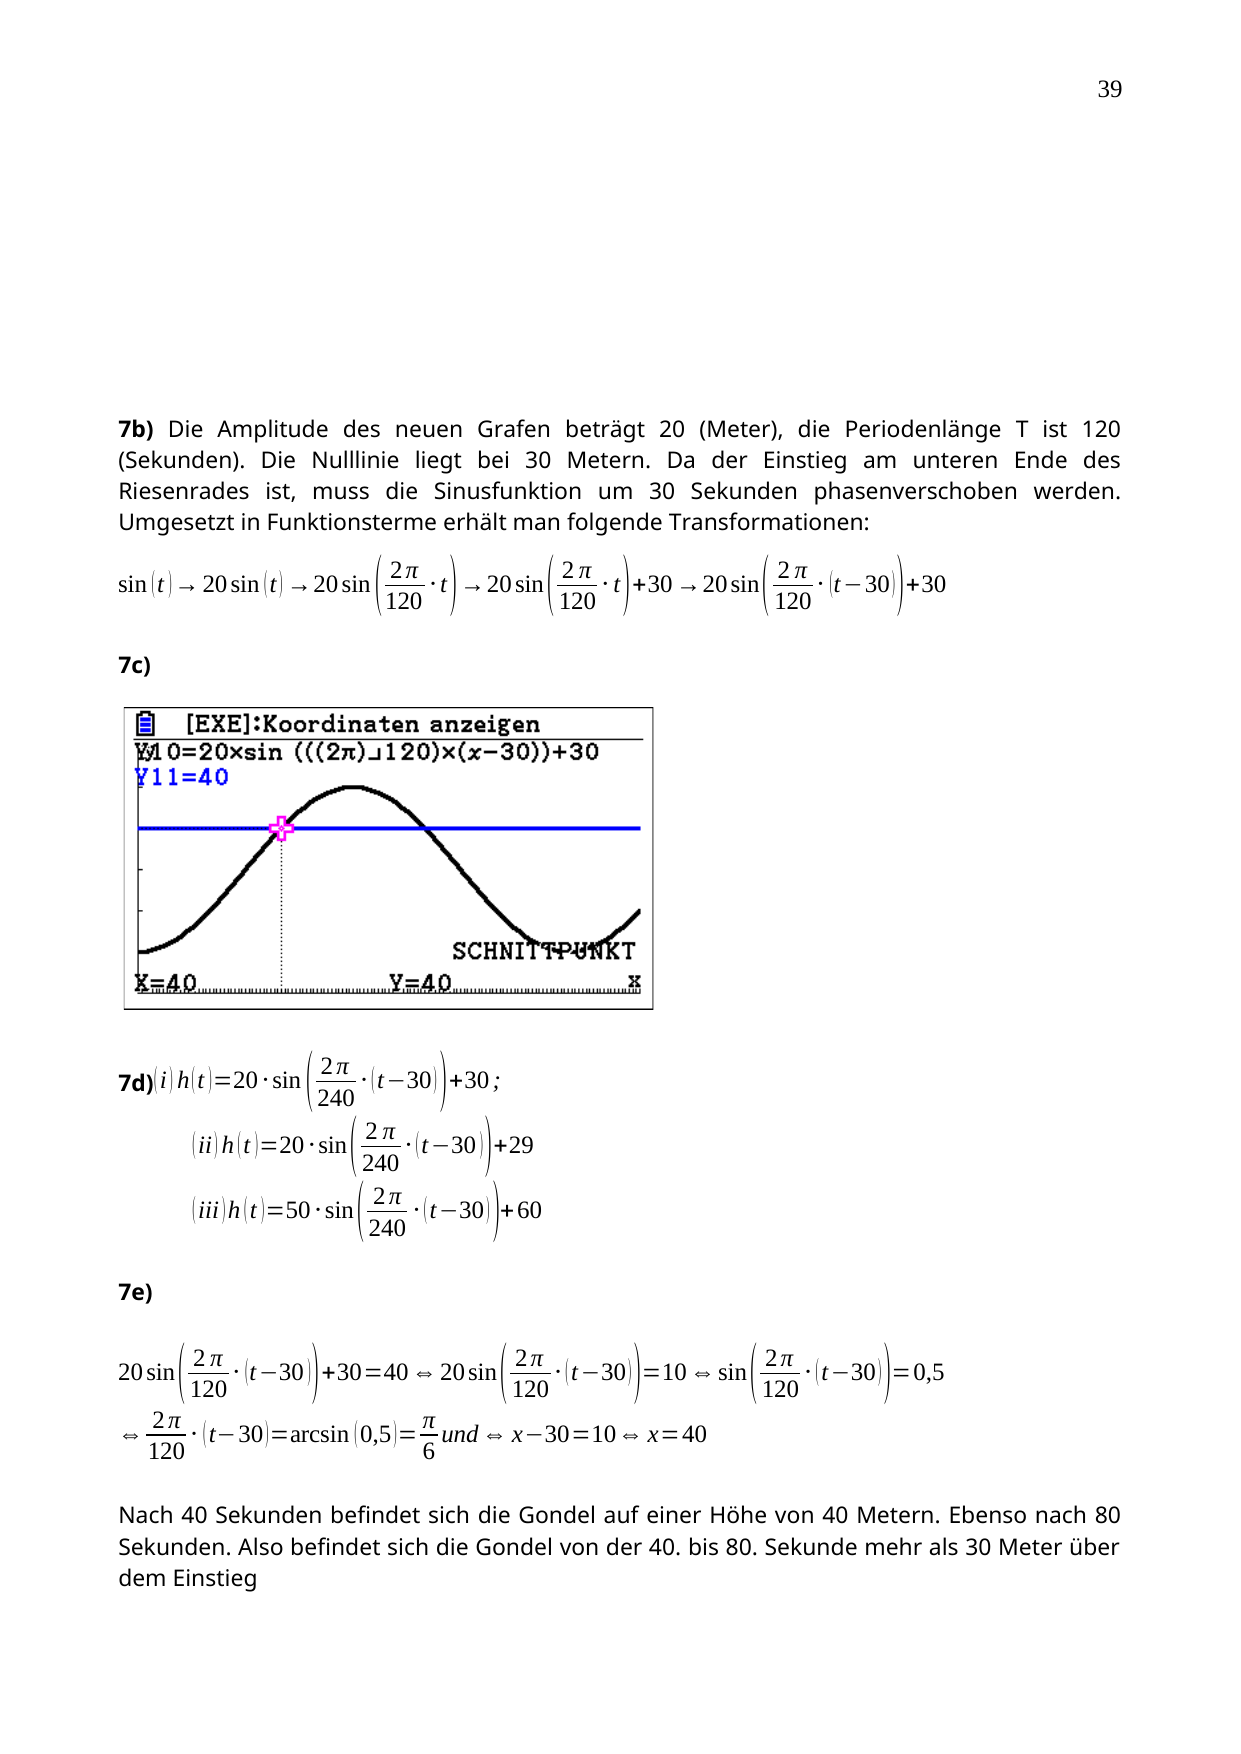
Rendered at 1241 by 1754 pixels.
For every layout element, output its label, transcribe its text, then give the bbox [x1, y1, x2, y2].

picture [123, 707, 654, 1010]
text 7c) [118, 649, 1122, 681]
text 7b) Die Amplitude des neuen Grafen beträgt 20 (Meter), die Periodenlänge T ist 120 (Sekunden). Die Nulllinie liegt bei 30 Metern. Da der Einstieg am unteren Ende des Riesenrades ist, muss die Sinusfunktion um 30 Sekunden phasenverschoben werden. Umgesetzt in Funktionsterme erhält man folgende Transformationen: [118, 413, 1122, 538]
text Nach 40 Sekunden befindet sich die Gondel auf einer Höhe von 40 Metern. Ebenso nach 80 Sekunden. Also befindet sich die Gondel von der 40. bis 80. Sekunde mehr als 30 Meter über dem Einstieg [118, 1499, 1122, 1593]
text 7e) [118, 1276, 1122, 1307]
text 7d) [118, 1050, 1122, 1115]
